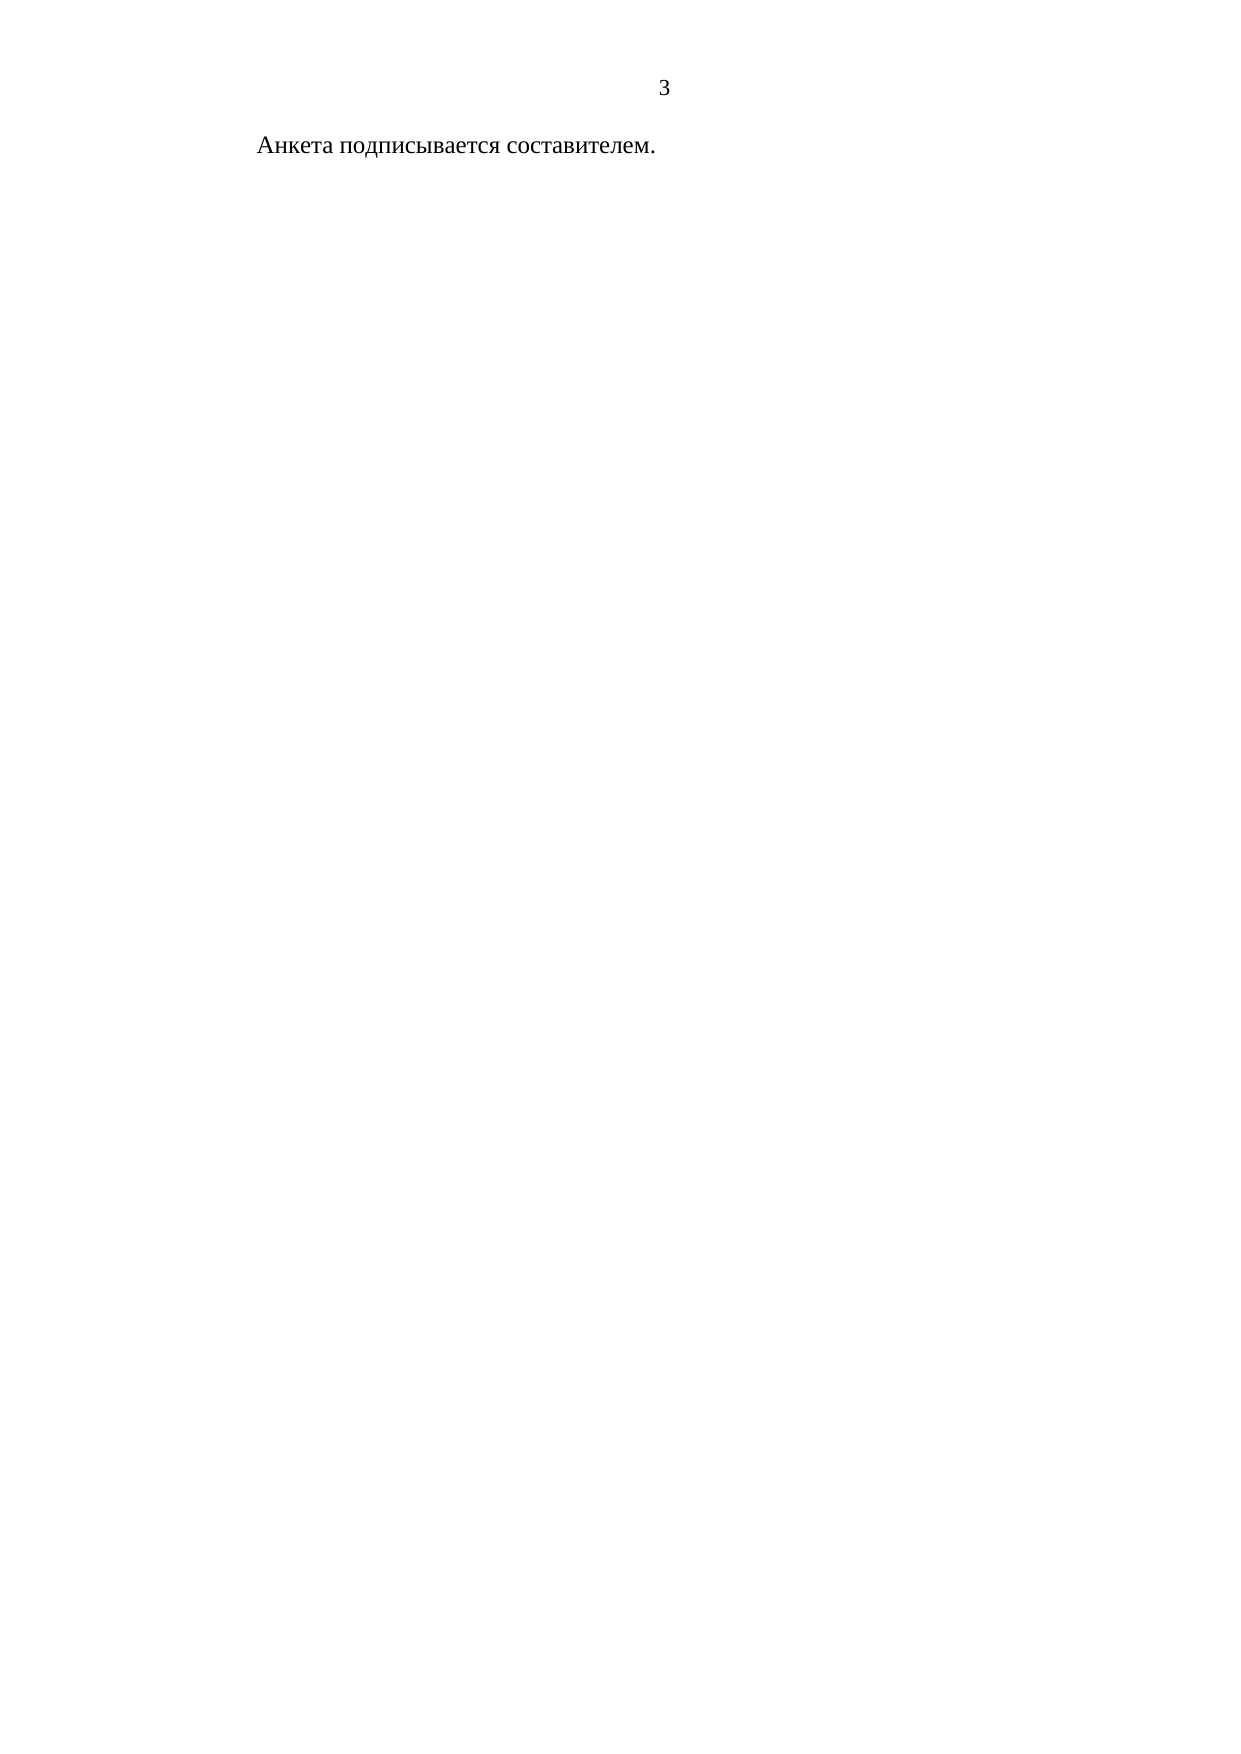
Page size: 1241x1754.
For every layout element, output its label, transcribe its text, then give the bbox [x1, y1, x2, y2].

text Анкета подписывается составителем. [177, 128, 1131, 160]
